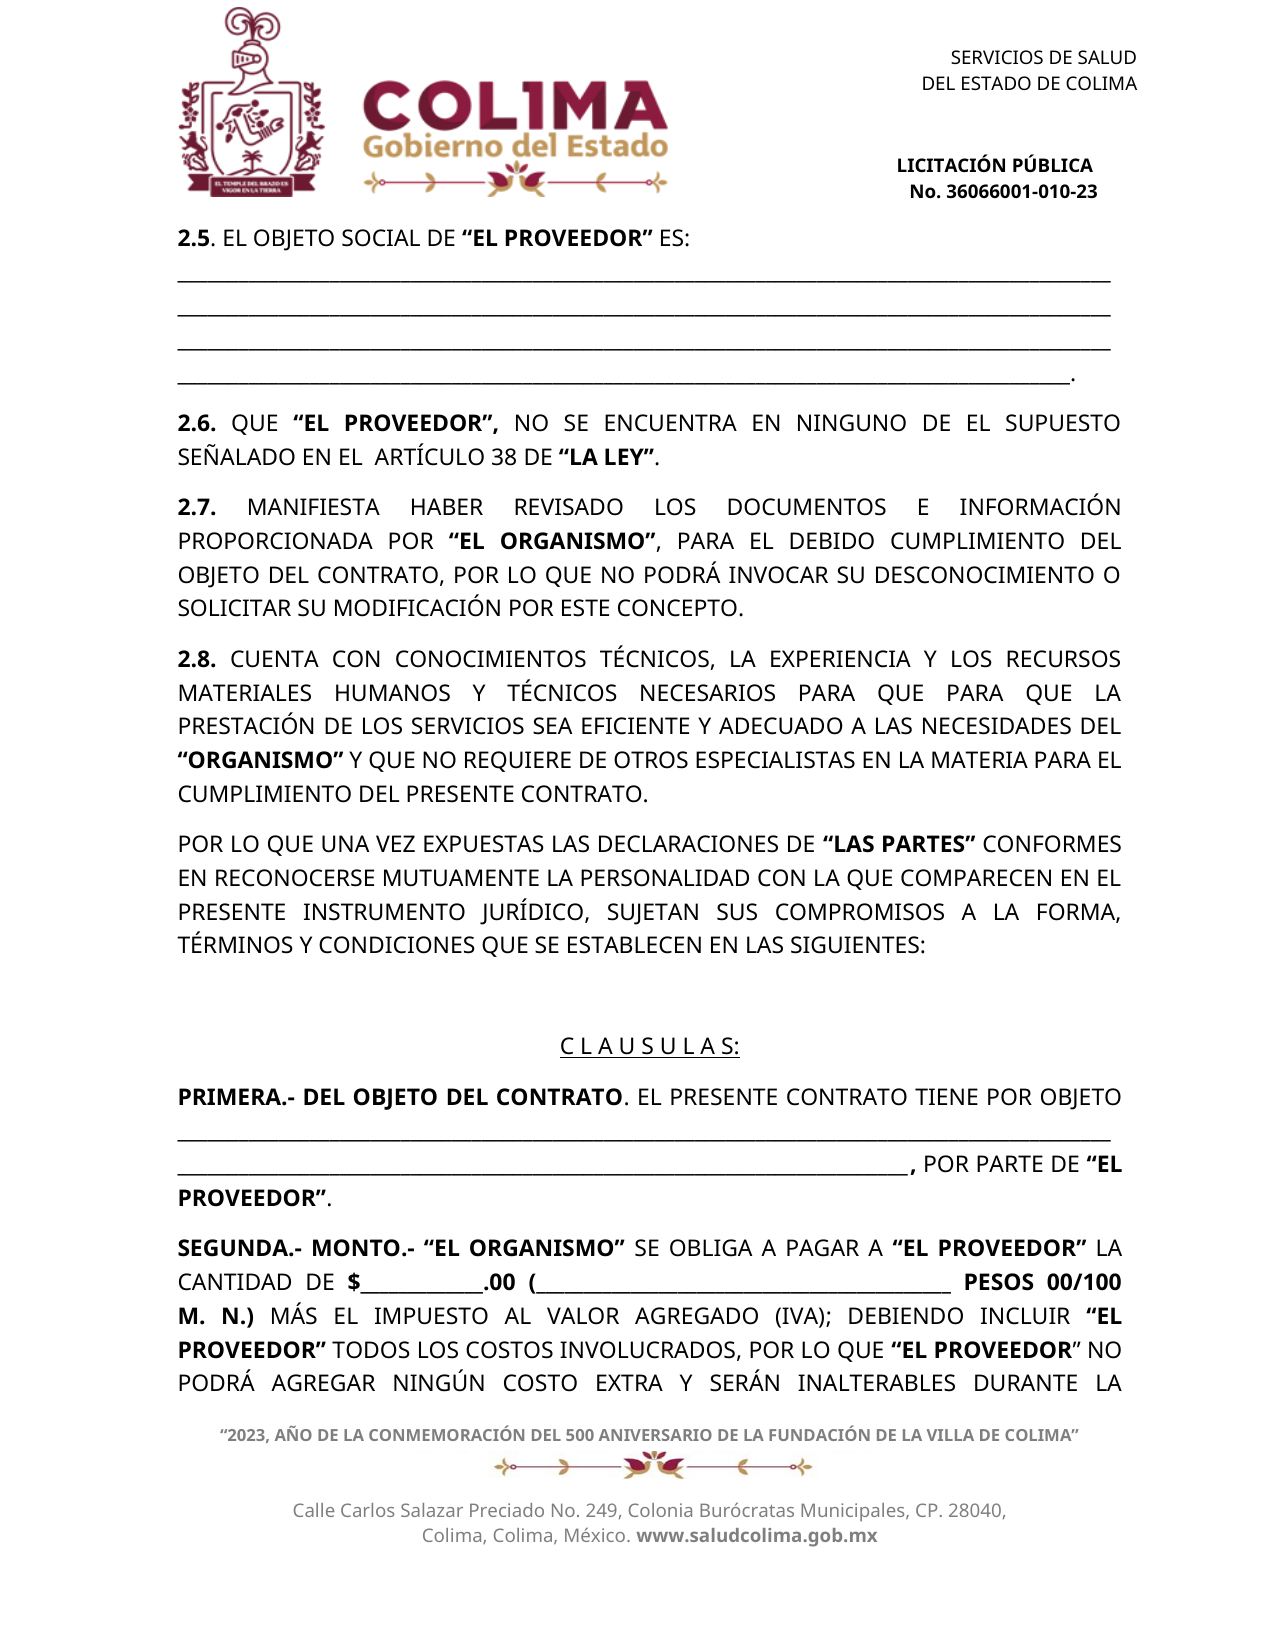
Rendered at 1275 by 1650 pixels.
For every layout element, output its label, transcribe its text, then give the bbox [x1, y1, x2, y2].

text 2.5. EL OBJETO SOCIAL DE “EL PROVEEDOR” ES: ____________________________________________________________________________________________________________________________________________________________________________________________________________________________________________________________________________________________________________________________________________________________________________. [177, 222, 1122, 388]
text POR LO QUE UNA VEZ EXPUESTAS LAS DECLARACIONES DE “LAS PARTES” CONFORMES EN RECONOCERSE MUTUAMENTE LA PERSONALIDAD CON LA QUE COMPARECEN EN EL PRESENTE INSTRUMENTO JURÍDICO, SUJETAN SUS COMPROMISOS A LA FORMA, TÉRMINOS Y CONDICIONES QUE SE ESTABLECEN EN LAS SIGUIENTES: [177, 828, 1122, 961]
picture [414, 1451, 893, 1480]
text C L A U S U L A S: [177, 1030, 1122, 1062]
picture [178, 7, 668, 197]
text 2.6. QUE “EL PROVEEDOR”, NO SE ENCUENTRA EN NINGUNO DE EL SUPUESTO SEÑALADO EN EL ARTÍCULO 38 DE “LA LEY”. [177, 407, 1122, 472]
text PRIMERA.- DEL OBJETO DEL CONTRATO. EL PRESENTE CONTRATO TIENE POR OBJETO ____________________________________________________________________________________________________________________________________________________________________, POR PARTE DE “EL PROVEEDOR”. [177, 1081, 1122, 1213]
text 2.8. CUENTA CON CONOCIMIENTOS TÉCNICOS, LA EXPERIENCIA Y LOS RECURSOS MATERIALES HUMANOS Y TÉCNICOS NECESARIOS PARA QUE PARA QUE LA PRESTACIÓN DE LOS SERVICIOS SEA EFICIENTE Y ADECUADO A LAS NECESIDADES DEL “ORGANISMO” Y QUE NO REQUIERE DE OTROS ESPECIALISTAS EN LA MATERIA PARA EL CUMPLIMIENTO DEL PRESENTE CONTRATO. [177, 643, 1122, 809]
text 2.7. MANIFIESTA HABER REVISADO LOS DOCUMENTOS E INFORMACIÓN PROPORCIONADA POR “EL ORGANISMO”, PARA EL DEBIDO CUMPLIMIENTO DEL OBJETO DEL CONTRATO, POR LO QUE NO PODRÁ INVOCAR SU DESCONOCIMIENTO O SOLICITAR SU MODIFICACIÓN POR ESTE CONCEPTO. [177, 491, 1122, 624]
